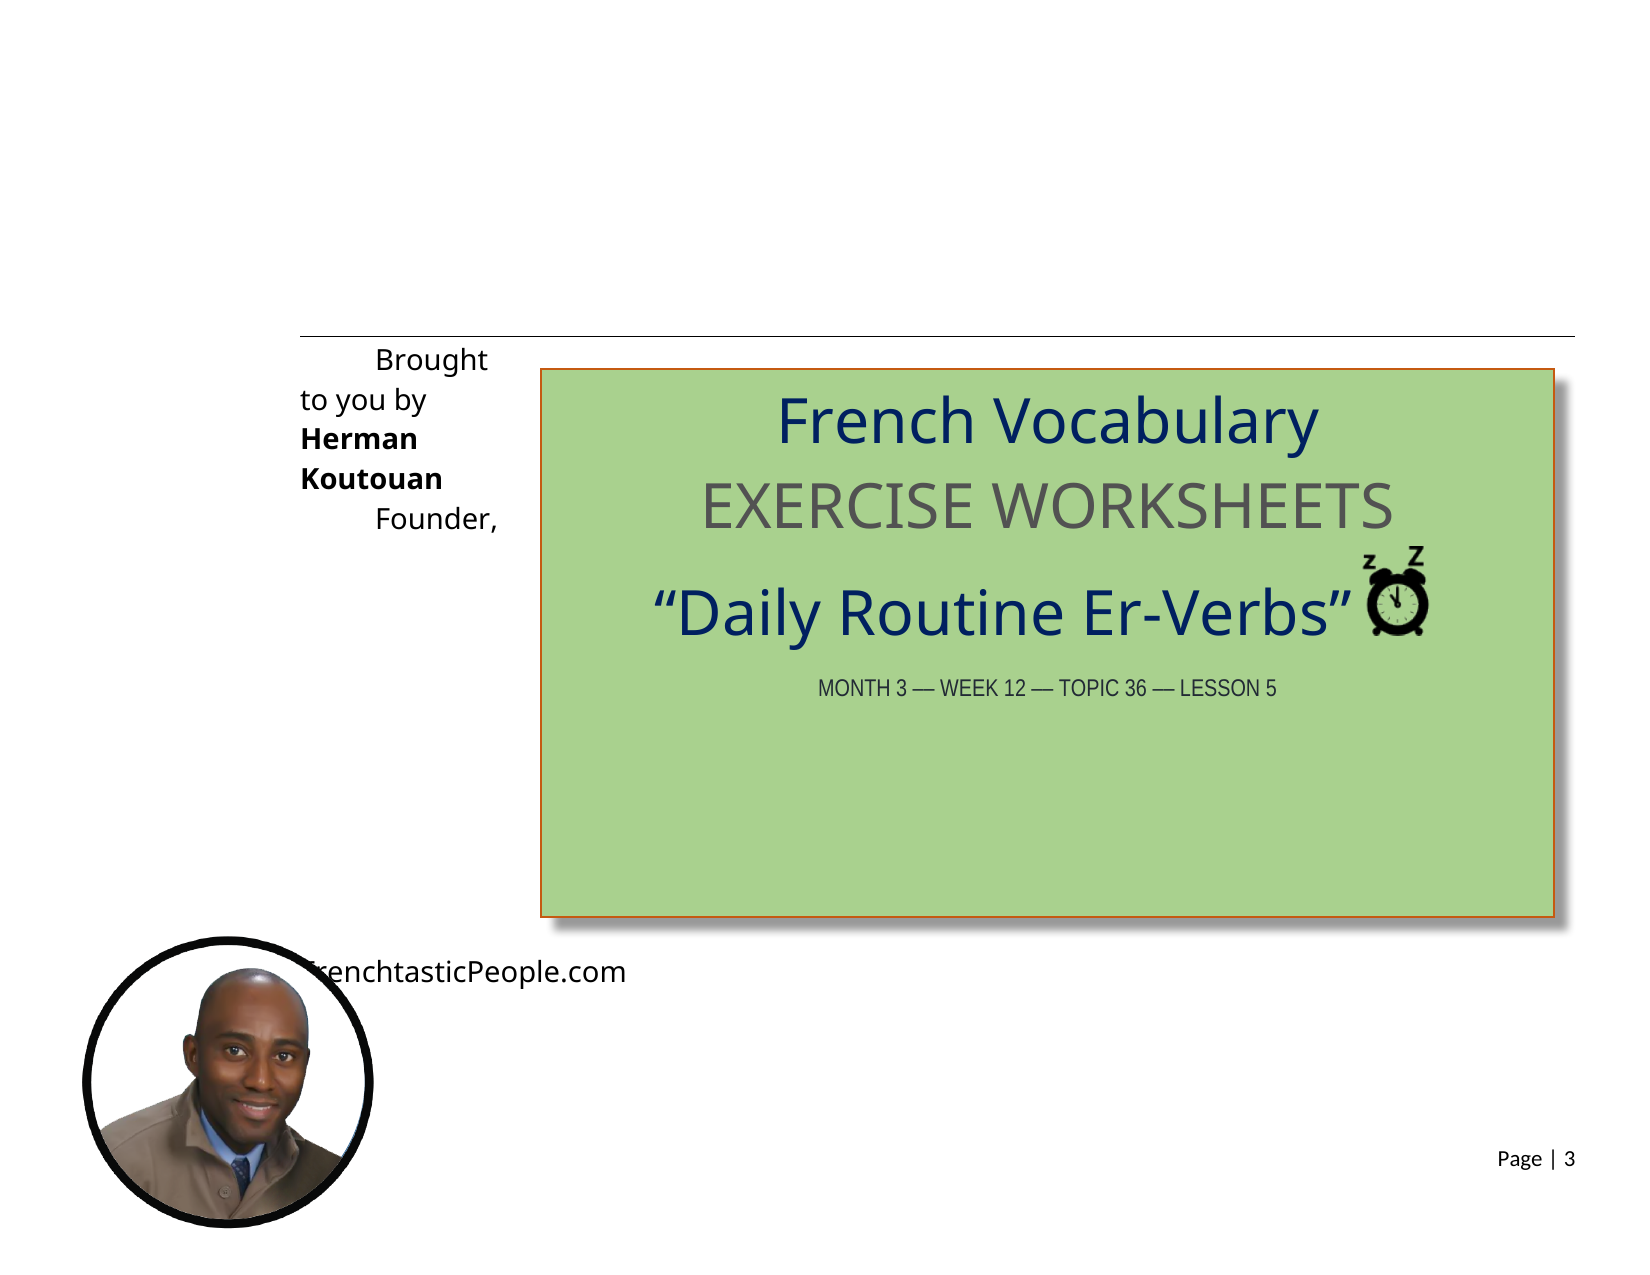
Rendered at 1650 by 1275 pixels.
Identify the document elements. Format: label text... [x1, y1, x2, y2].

picture [1351, 546, 1441, 636]
text Brought to you by Herman Koutouan [300, 337, 1575, 498]
text Founder, FrenchtasticPeople.com [300, 498, 1575, 991]
picture [75, 932, 377, 1232]
